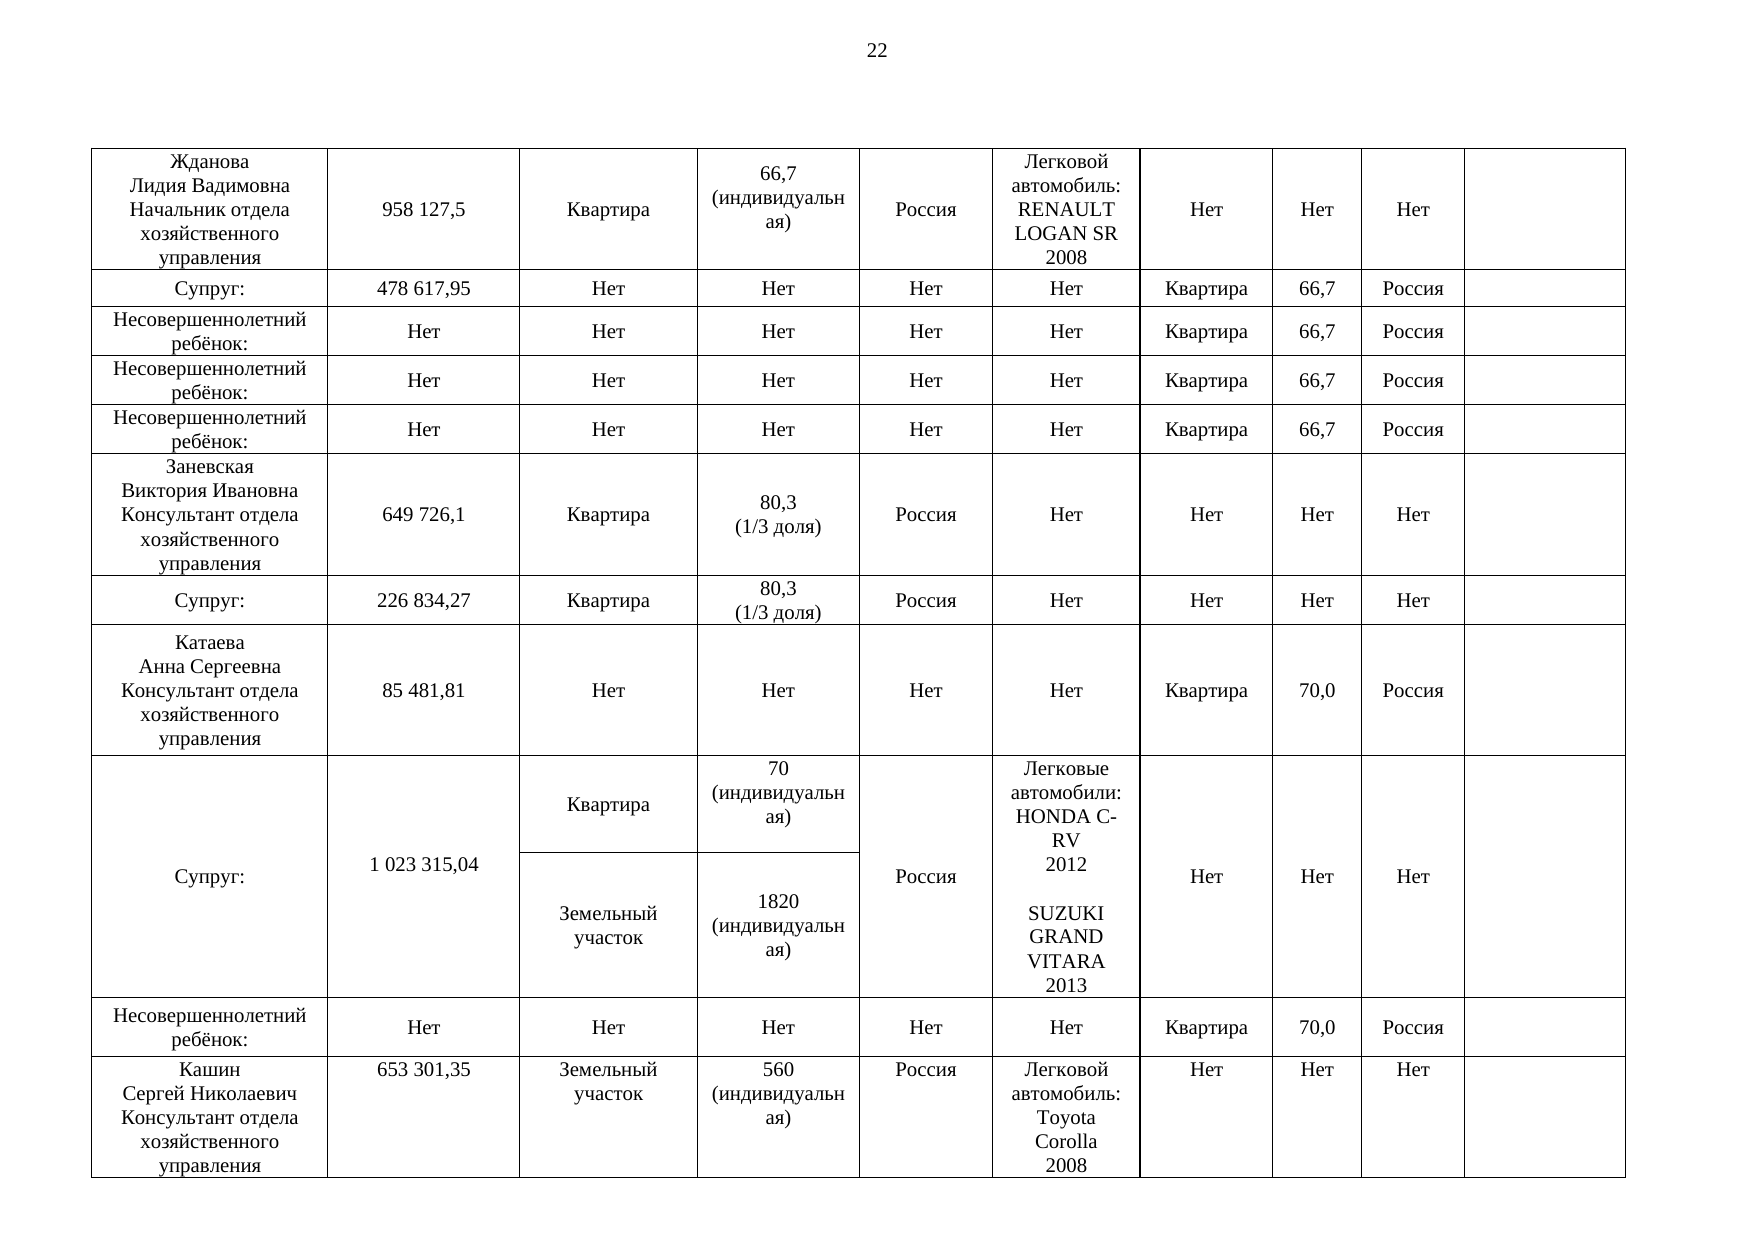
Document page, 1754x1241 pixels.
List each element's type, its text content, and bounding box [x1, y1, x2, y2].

table_cell Нет [520, 356, 697, 404]
table_cell Квартира [1141, 625, 1272, 755]
table_cell Нет [1362, 576, 1464, 624]
table_cell 66,7 [1273, 307, 1361, 355]
table_cell Земельный участок [520, 1057, 697, 1177]
table_cell Нет [1141, 149, 1272, 269]
table_cell Нет [1273, 576, 1361, 624]
table_cell Нет [1273, 756, 1361, 997]
table_cell Квартира [520, 576, 697, 624]
table_cell 653 301,35 [328, 1057, 519, 1177]
table_cell Россия [1362, 405, 1464, 453]
table_cell [1465, 307, 1625, 355]
table_cell Легковой автомобиль: RENAULT LOGAN SR 2008 [993, 149, 1139, 269]
table_cell 80,3 (1/3 доля) [698, 454, 859, 574]
table_cell Россия [860, 454, 992, 574]
table_cell Нет [520, 998, 697, 1056]
table_cell Несовершеннолетний ребёнок: [92, 998, 327, 1056]
table_cell Нет [993, 625, 1139, 755]
table_cell Нет [860, 307, 992, 355]
table_cell Нет [993, 356, 1139, 404]
table_cell [1465, 405, 1625, 453]
table_cell [1465, 149, 1625, 269]
table_cell Нет [993, 454, 1139, 574]
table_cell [92, 1057, 327, 1177]
table_cell Земельный участок [520, 853, 697, 997]
table_cell Нет [520, 270, 697, 306]
table_cell Нет [1141, 576, 1272, 624]
table_cell Нет [993, 307, 1139, 355]
table_cell 70 (индивидуальная) [698, 756, 859, 852]
table_cell Супруг: [92, 270, 327, 306]
table_cell Нет [860, 356, 992, 404]
table_cell Квартира [520, 756, 697, 852]
table_cell [1465, 270, 1625, 306]
table_cell [1465, 625, 1625, 755]
table_cell Нет [1141, 454, 1272, 574]
table_cell Нет [1273, 1057, 1361, 1177]
table_cell Нет [1141, 1057, 1272, 1177]
table_cell Нет [328, 405, 519, 453]
table_cell Нет [860, 405, 992, 453]
table_cell Нет [860, 625, 992, 755]
table_cell Квартира [520, 149, 697, 269]
table_cell Нет [698, 998, 859, 1056]
table_cell Россия [1362, 356, 1464, 404]
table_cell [993, 1057, 1139, 1177]
table_cell Несовершеннолетний ребёнок: [92, 405, 327, 453]
table_cell Россия [1362, 307, 1464, 355]
table_cell 70,0 [1273, 998, 1361, 1056]
table_cell Россия [860, 1057, 992, 1177]
table_cell Нет [698, 625, 859, 755]
table_cell [1465, 576, 1625, 624]
table_cell Квартира [1141, 307, 1272, 355]
table_cell Нет [993, 405, 1139, 453]
table_cell Россия [1362, 270, 1464, 306]
table_cell 1820 (индивидуальная) [698, 853, 859, 997]
table_cell 1 023 315,04 [328, 756, 519, 997]
table_cell Нет [860, 270, 992, 306]
table_cell 478 617,95 [328, 270, 519, 306]
table_cell Нет [698, 270, 859, 306]
table_cell Россия [860, 756, 992, 997]
table_cell [1465, 756, 1625, 997]
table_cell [698, 1057, 859, 1177]
table_cell Нет [993, 270, 1139, 306]
table_cell Несовершеннолетний ребёнок: [92, 307, 327, 355]
table_cell Нет [993, 998, 1139, 1056]
table_cell [1465, 454, 1625, 574]
table_cell Квартира [1141, 998, 1272, 1056]
table_cell Катаева Анна Сергеевна Консультант отдела хозяйственного управления [92, 625, 327, 755]
table_cell Нет [1362, 756, 1464, 997]
table_cell 80,3 (1/3 доля) [698, 576, 859, 624]
table_cell 66,7 (индивидуальная) [698, 149, 859, 269]
table_cell Россия [860, 149, 992, 269]
table_cell Жданова Лидия Вадимовна Начальник отдела хозяйственного управления [92, 149, 327, 269]
table_cell Нет [328, 998, 519, 1056]
table_cell 85 481,81 [328, 625, 519, 755]
table_cell [1465, 1057, 1625, 1177]
table_cell Нет [698, 356, 859, 404]
table_cell Квартира [1141, 405, 1272, 453]
table_cell Несовершеннолетний ребёнок: [92, 356, 327, 404]
table_cell Нет [520, 405, 697, 453]
table_cell 70,0 [1273, 625, 1361, 755]
table_cell Легковые автомобили: HONDA C-RV 2012 SUZUKI GRAND VITARA 2013 [993, 756, 1139, 997]
table_cell Квартира [520, 454, 697, 574]
table_cell Нет [1273, 454, 1361, 574]
table_cell Квартира [1141, 270, 1272, 306]
table_cell 958 127,5 [328, 149, 519, 269]
table_cell Квартира [1141, 356, 1272, 404]
table_cell Нет [698, 307, 859, 355]
table_cell 66,7 [1273, 356, 1361, 404]
table_cell 66,7 [1273, 405, 1361, 453]
table_cell Нет [698, 405, 859, 453]
table_cell 66,7 [1273, 270, 1361, 306]
table_cell Нет [328, 307, 519, 355]
table_cell Нет [993, 576, 1139, 624]
table_cell Супруг: [92, 756, 327, 997]
table_cell [1465, 356, 1625, 404]
table_cell Заневская Виктория Ивановна Консультант отдела хозяйственного управления [92, 454, 327, 574]
table_cell Нет [1362, 149, 1464, 269]
table_cell Нет [860, 998, 992, 1056]
table_cell 649 726,1 [328, 454, 519, 574]
table_cell Нет [328, 356, 519, 404]
table_cell Нет [1362, 1057, 1464, 1177]
table_cell Россия [1362, 998, 1464, 1056]
table_cell Нет [520, 625, 697, 755]
table_cell [1465, 998, 1625, 1056]
table_cell Нет [1362, 454, 1464, 574]
table_cell Супруг: [92, 576, 327, 624]
table_cell Россия [1362, 625, 1464, 755]
table_cell Нет [1141, 756, 1272, 997]
table_cell Нет [1273, 149, 1361, 269]
table_cell Россия [860, 576, 992, 624]
table_cell Нет [520, 307, 697, 355]
table_cell 226 834,27 [328, 576, 519, 624]
